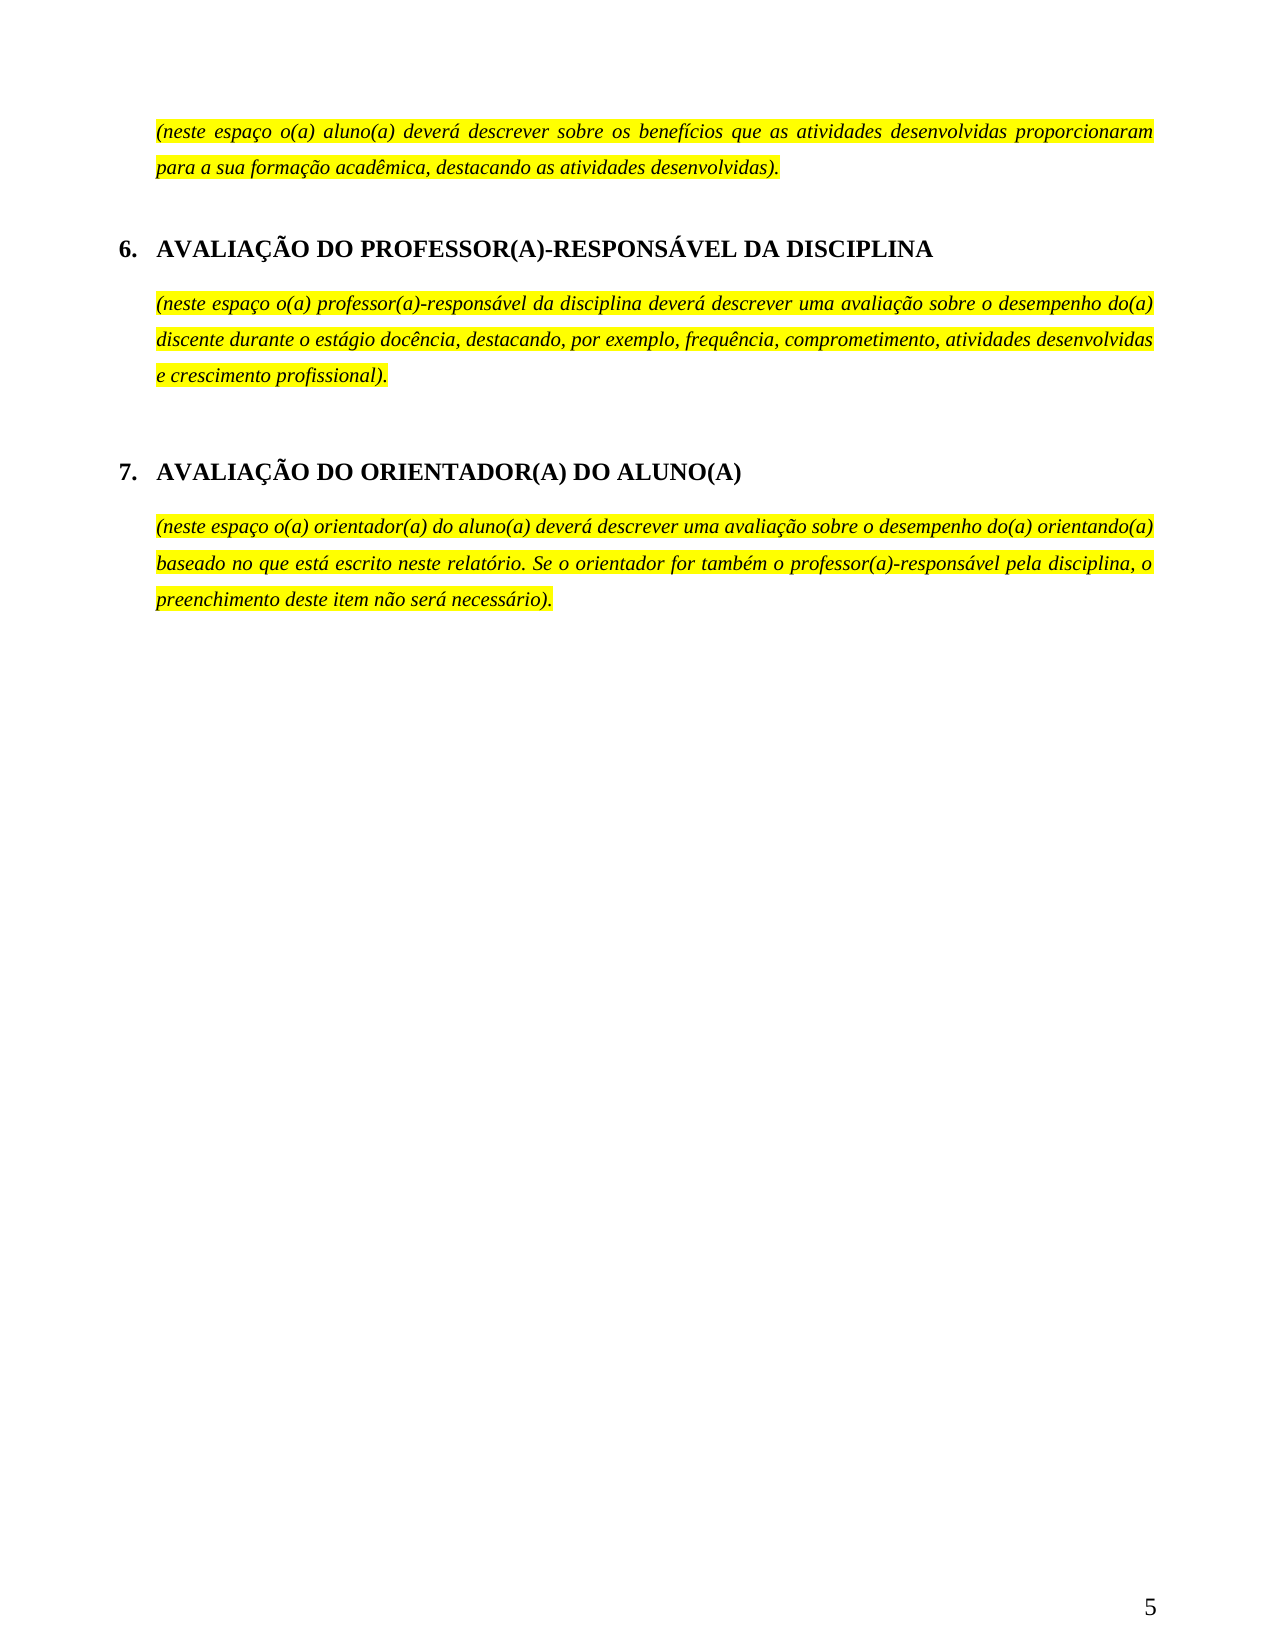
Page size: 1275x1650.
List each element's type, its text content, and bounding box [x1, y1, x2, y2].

list AVALIAÇÃO DO PROFESSOR(A)-RESPONSÁVEL DA DISCIPLINA [118, 234, 1156, 262]
text (neste espaço o(a) aluno(a) deverá descrever sobre os benefícios que as atividades desenvolvidas proporcionaram para a sua formação acadêmica, destacando as atividades desenvolvidas). [156, 118, 1156, 179]
text (neste espaço o(a) professor(a)-responsável da disciplina deverá descrever uma avaliação sobre o desempenho do(a) discente durante o estágio docência, destacando, por exemplo, frequência, comprometimento, atividades desenvolvidas e crescimento profissional). [156, 291, 1156, 387]
text (neste espaço o(a) orientador(a) do aluno(a) deverá descrever uma avaliação sobre o desempenho do(a) orientando(a) baseado no que está escrito neste relatório. Se o orientador for também o professor(a)-responsável pela disciplina, o preenchimento deste item não será necessário). [156, 514, 1156, 611]
list AVALIAÇÃO DO ORIENTADOR(A) DO ALUNO(A) [118, 457, 1156, 486]
